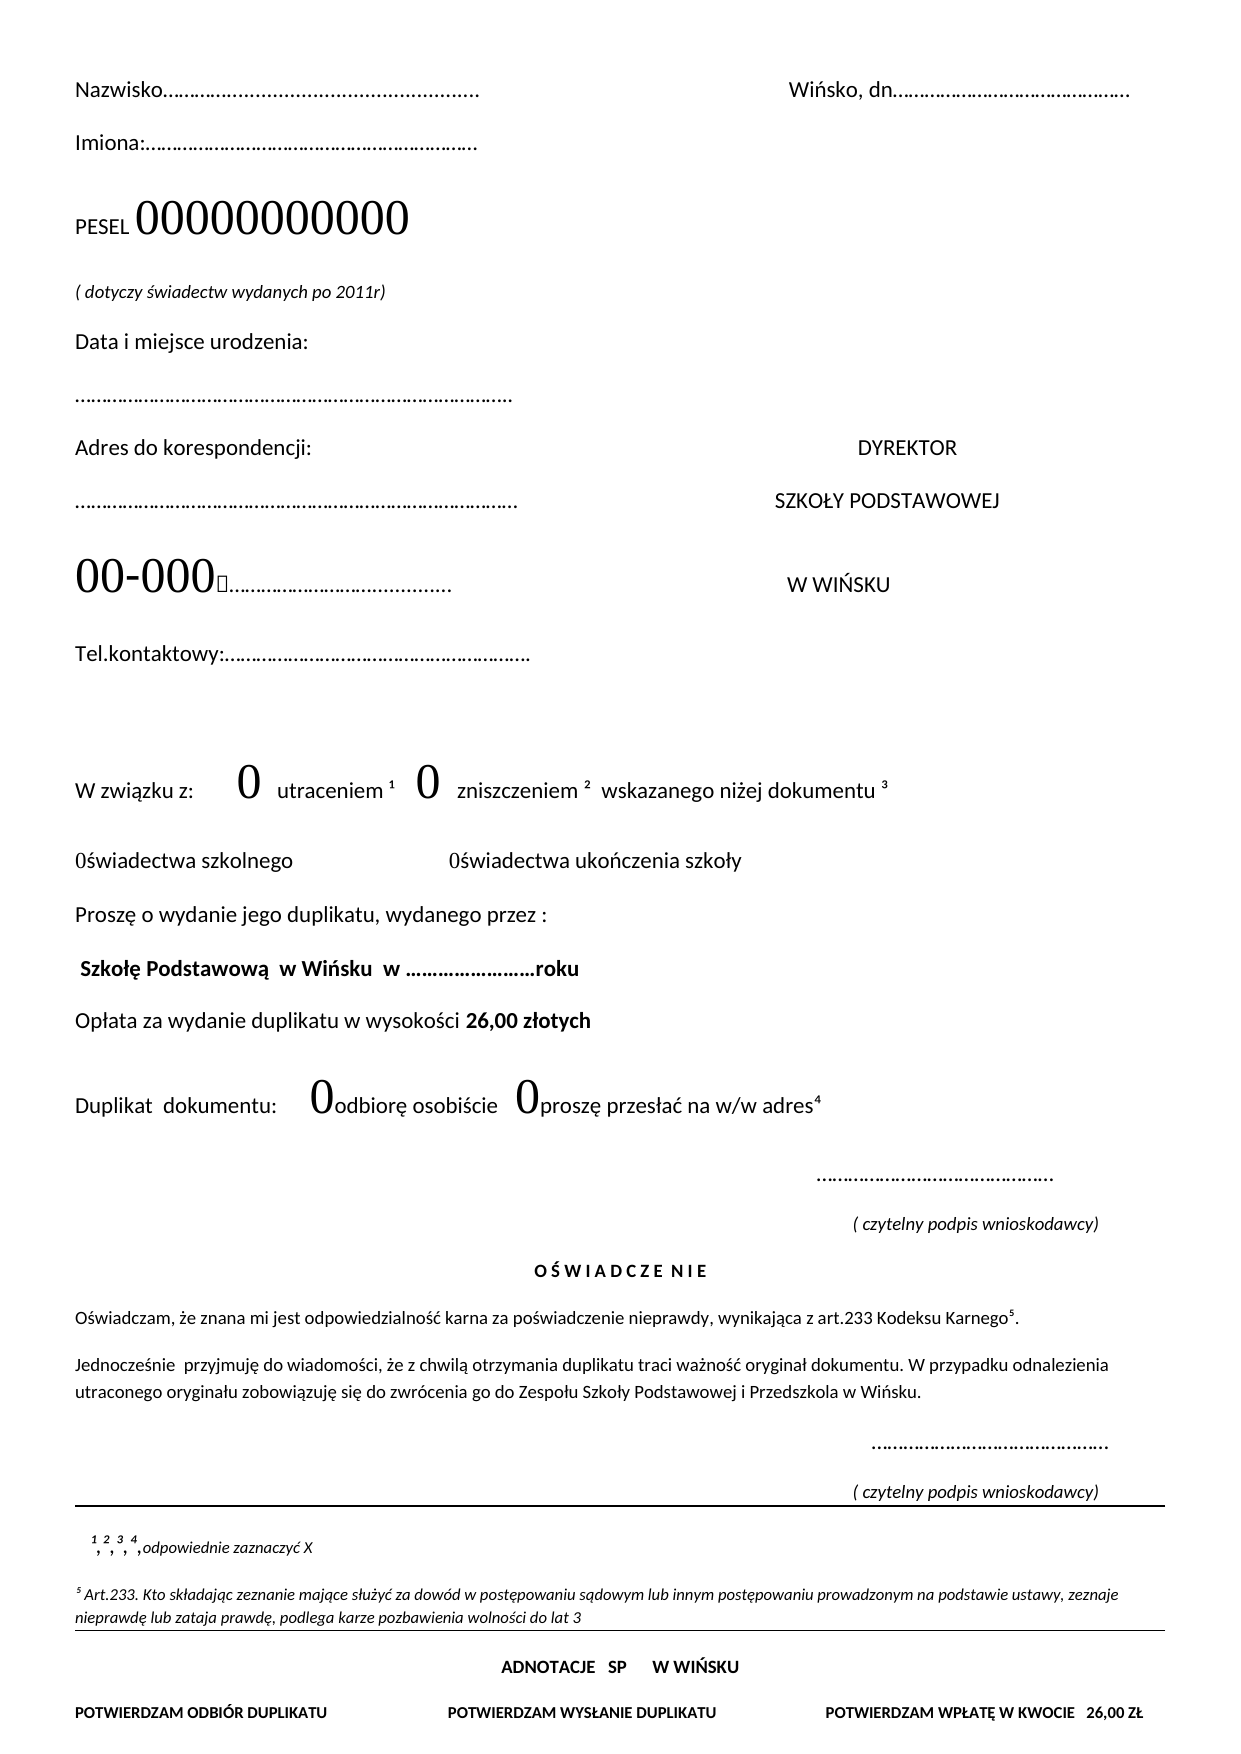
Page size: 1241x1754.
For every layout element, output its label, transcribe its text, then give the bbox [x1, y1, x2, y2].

text ……………………………………………………………………….. [75, 380, 1165, 408]
text Duplikat dokumentu: odbiorę osobiście proszę przesłać na w/w adres⁴ [75, 1060, 1165, 1128]
text Data i miejsce urodzenia: [75, 327, 1165, 355]
text Opłata za wydanie duplikatu w wysokości 26,00 złotych [75, 1007, 1165, 1035]
text ¹,²,³,⁴,odpowiednie zaznaczyć X [75, 1531, 1165, 1559]
text POTWIERDZAM ODBIÓR DUPLIKATU POTWIERDZAM WYSŁANIE DUPLIKATU POTWIERDZAM WPŁATĘ W KWOCIE 26,00 ZŁ [75, 1702, 1165, 1722]
text Oświadczam, że znana mi jest odpowiedzialność karna za poświadczenie nieprawdy, wynikająca z art.233 Kodeksu Karnego⁵. [75, 1306, 1165, 1329]
text Adres do korespondencji: DYREKTOR [75, 433, 1165, 461]
text W związku z:  utraceniem ¹  zniszczeniem ² wskazanego niżej dokumentu ³ [75, 745, 1165, 813]
text Tel.kontaktowy:…………………………………………………. [75, 639, 1165, 667]
text ……………………………………… [75, 1159, 1165, 1187]
text PESEL  [75, 181, 1165, 249]
text ( czytelny podpis wnioskodawcy) [75, 1212, 1165, 1235]
text ( dotyczy świadectw wydanych po 2011r) [75, 280, 1165, 303]
text ……………………………………… [75, 1427, 1165, 1455]
text świadectwa szkolnego świadectwa ukończenia szkoły [75, 844, 1165, 875]
text ………………………………………………………………………… SZKOŁY PODSTAWOWEJ [75, 486, 1165, 514]
text ⁵ Art.233. Kto składając zeznanie mające służyć za dowód w postępowaniu sądowym lub innym postępowaniu prowadzonym na podstawie ustawy, zeznaje nieprawdę lub zataja prawdę, podlega karze pozbawienia wolności do lat 3 [75, 1584, 1165, 1630]
text -……………………….............. W WIŃSKU [75, 539, 1165, 608]
text Nazwisko…………............................................ Wińsko, dn……………………………………… [75, 75, 1165, 103]
text Proszę o wydanie jego duplikatu, wydanego przez : [75, 901, 1165, 929]
text O Ś W I A D C Z E N I E [75, 1259, 1165, 1282]
text ( czytelny podpis wnioskodawcy) [75, 1480, 1165, 1505]
text Jednocześnie przyjmuję do wiadomości, że z chwilą otrzymania duplikatu traci ważność oryginał dokumentu. W przypadku odnalezienia utraconego oryginału zobowiązuję się do zwrócenia go do Zespołu Szkoły Podstawowej i Przedszkola w Wińsku. [75, 1353, 1165, 1403]
text Szkołę Podstawową w Wińsku w ……………………roku [75, 954, 1165, 982]
text ADNOTACJE SP W WIŃSKU [75, 1655, 1165, 1678]
text Imiona:……………………………………………………… [75, 128, 1165, 156]
